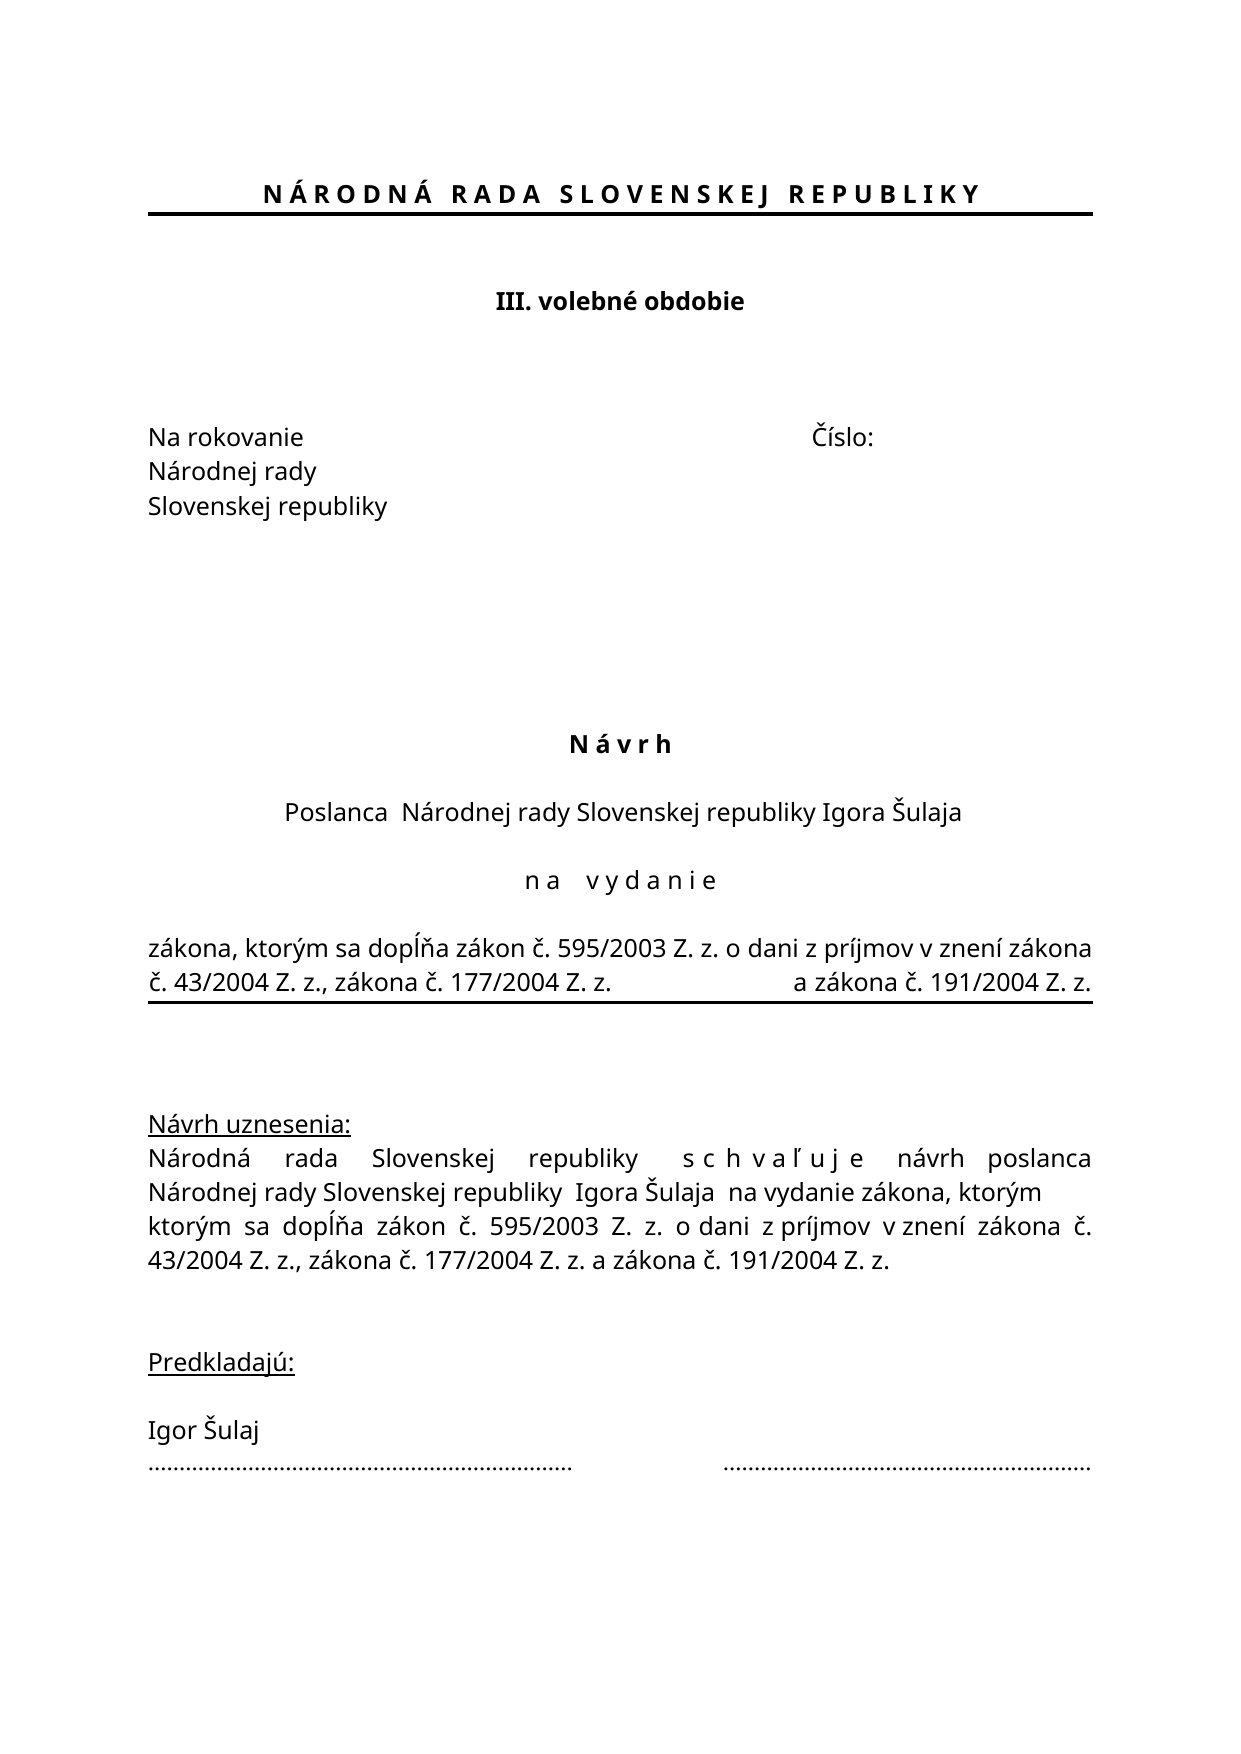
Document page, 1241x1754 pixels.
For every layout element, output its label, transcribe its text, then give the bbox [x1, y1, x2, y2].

text Predkladajú: [148, 1345, 1093, 1379]
text N Á R O D N Á R A D A S L O V E N S K E J R E P U B L I K Y [148, 176, 1093, 212]
text Slovenskej republiky [148, 488, 1093, 522]
text Igor Šulaj [148, 1413, 1093, 1447]
text N á v r h [148, 727, 1093, 761]
text Národnej rady [148, 454, 1093, 488]
text n a v y d a n i e [148, 863, 1093, 897]
text Národná rada Slovenskej republiky s c h v a ľ u j e návrh poslanca Národnej rady Slovenskej republiky Igora Šulaja na vydanie zákona, ktorým [148, 1141, 1093, 1209]
text Poslanca Národnej rady Slovenskej republiky Igora Šulaja [148, 795, 1093, 829]
text ktorým sa dopĺňa zákon č. 595/2003 Z. z. o dani z príjmov v znení zákona č. 43/2004 Z. z., zákona č. 177/2004 Z. z. a zákona č. 191/2004 Z. z. [148, 1209, 1093, 1277]
text III. volebné obdobie [148, 284, 1093, 318]
text .................................................................... ........................................................... [148, 1447, 1093, 1476]
text zákona, ktorým sa dopĺňa zákon č. 595/2003 Z. z. o dani z príjmov v znení zákona č. 43/2004 Z. z., zákona č. 177/2004 Z. z. a zákona č. 191/2004 Z. z. [148, 931, 1093, 1001]
text Na rokovanie Číslo: [148, 420, 1093, 454]
text Návrh uznesenia: [148, 1106, 1093, 1141]
